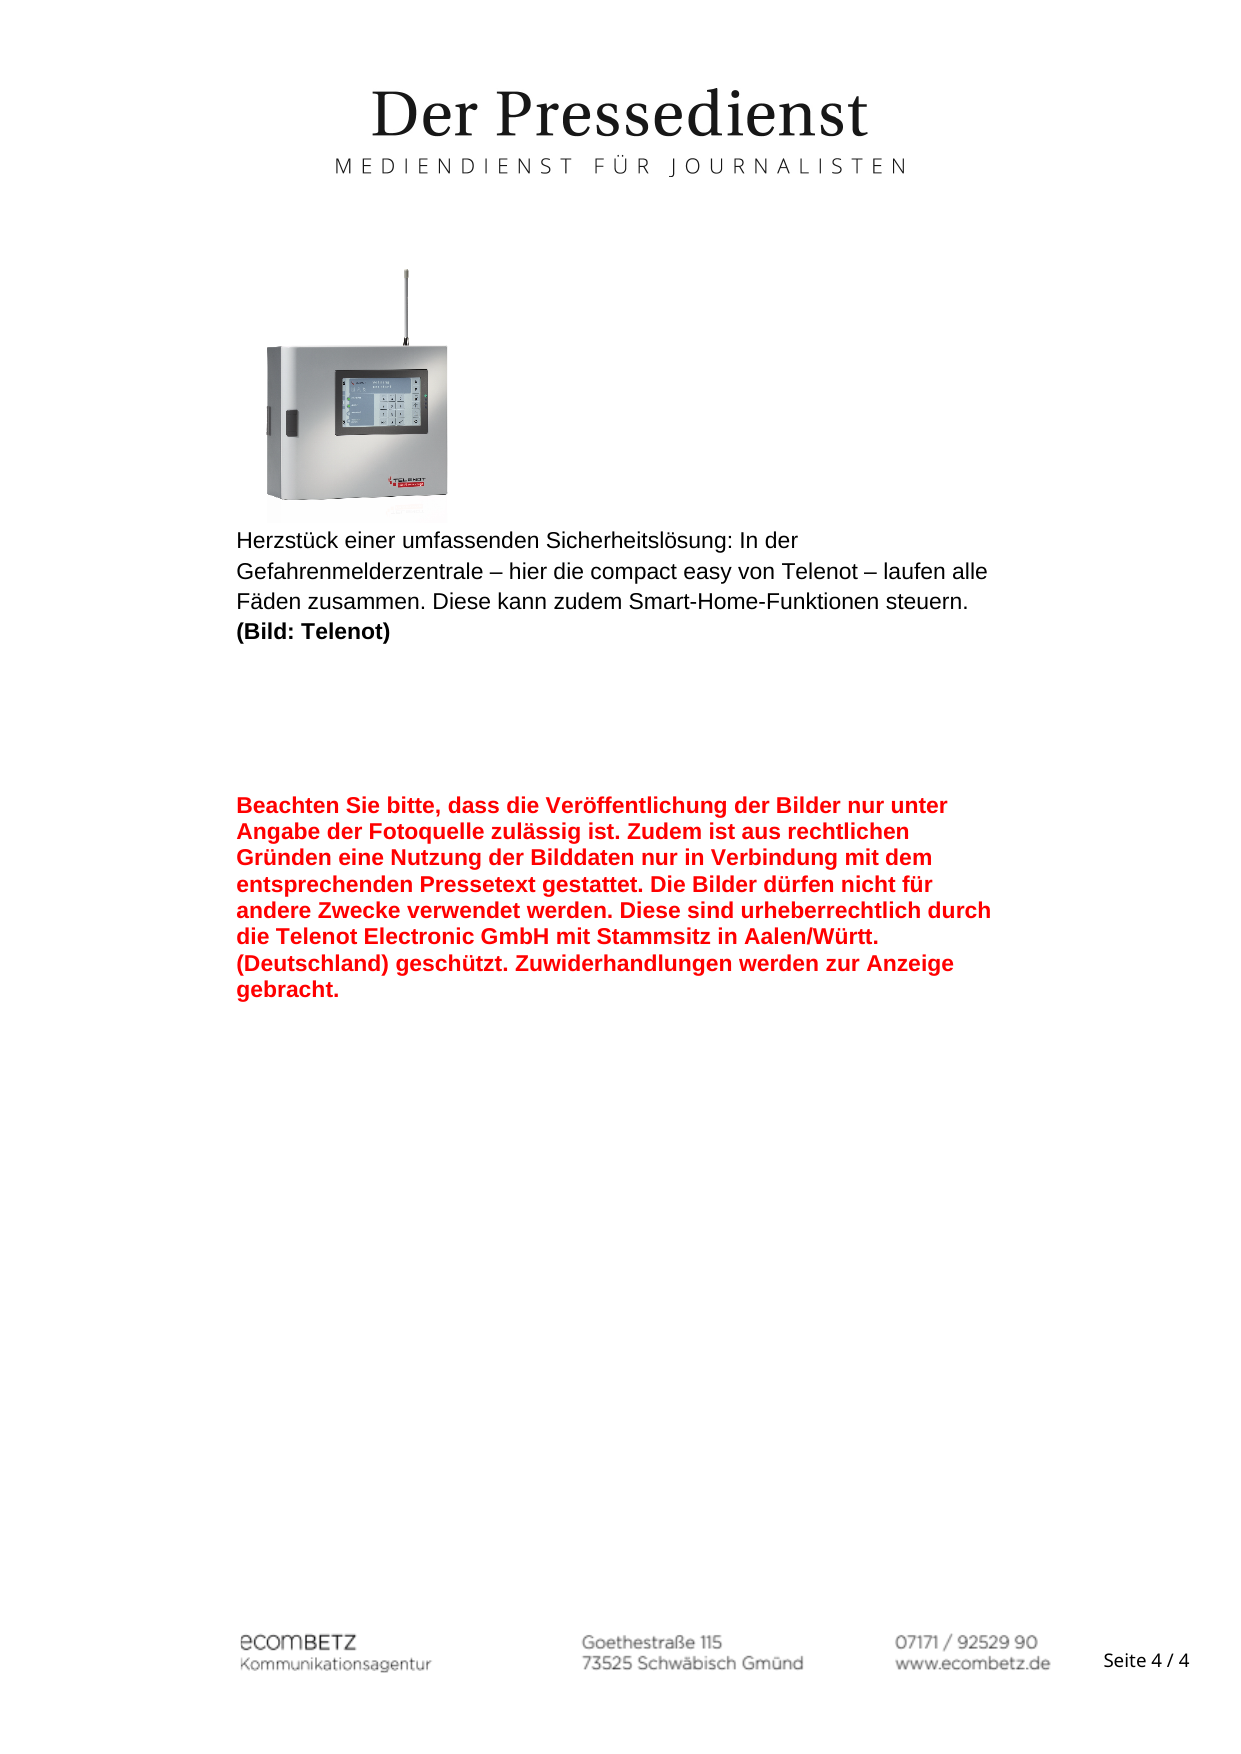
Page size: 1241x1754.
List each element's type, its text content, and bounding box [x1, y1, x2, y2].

text Beachten Sie bitte, dass die Veröffentlichung der Bilder nur unter Angabe der Fotoquelle zulässig ist. Zudem ist aus rechtlichen Gründen eine Nutzung der Bilddaten nur in Verbindung mit dem entsprechenden Pressetext gestattet. Die Bilder dürfen nicht für andere Zwecke verwendet werden. Diese sind urheberrechtlich durch die Telenot Electronic GmbH mit Stammsitz in Aalen/Württ. (Deutschland) geschützt. Zuwiderhandlungen werden zur Anzeige gebracht. [236, 792, 1004, 1002]
text Herzstück einer umfassenden Sicherheitslösung: In der Gefahrenmelderzentrale – hier die compact easy von Telenot – laufen alle Fäden zusammen. Diese kann zudem Smart-Home-Funktionen steuern. (Bild: Telenot) [236, 527, 1004, 644]
picture [236, 269, 460, 523]
picture [336, 88, 904, 177]
